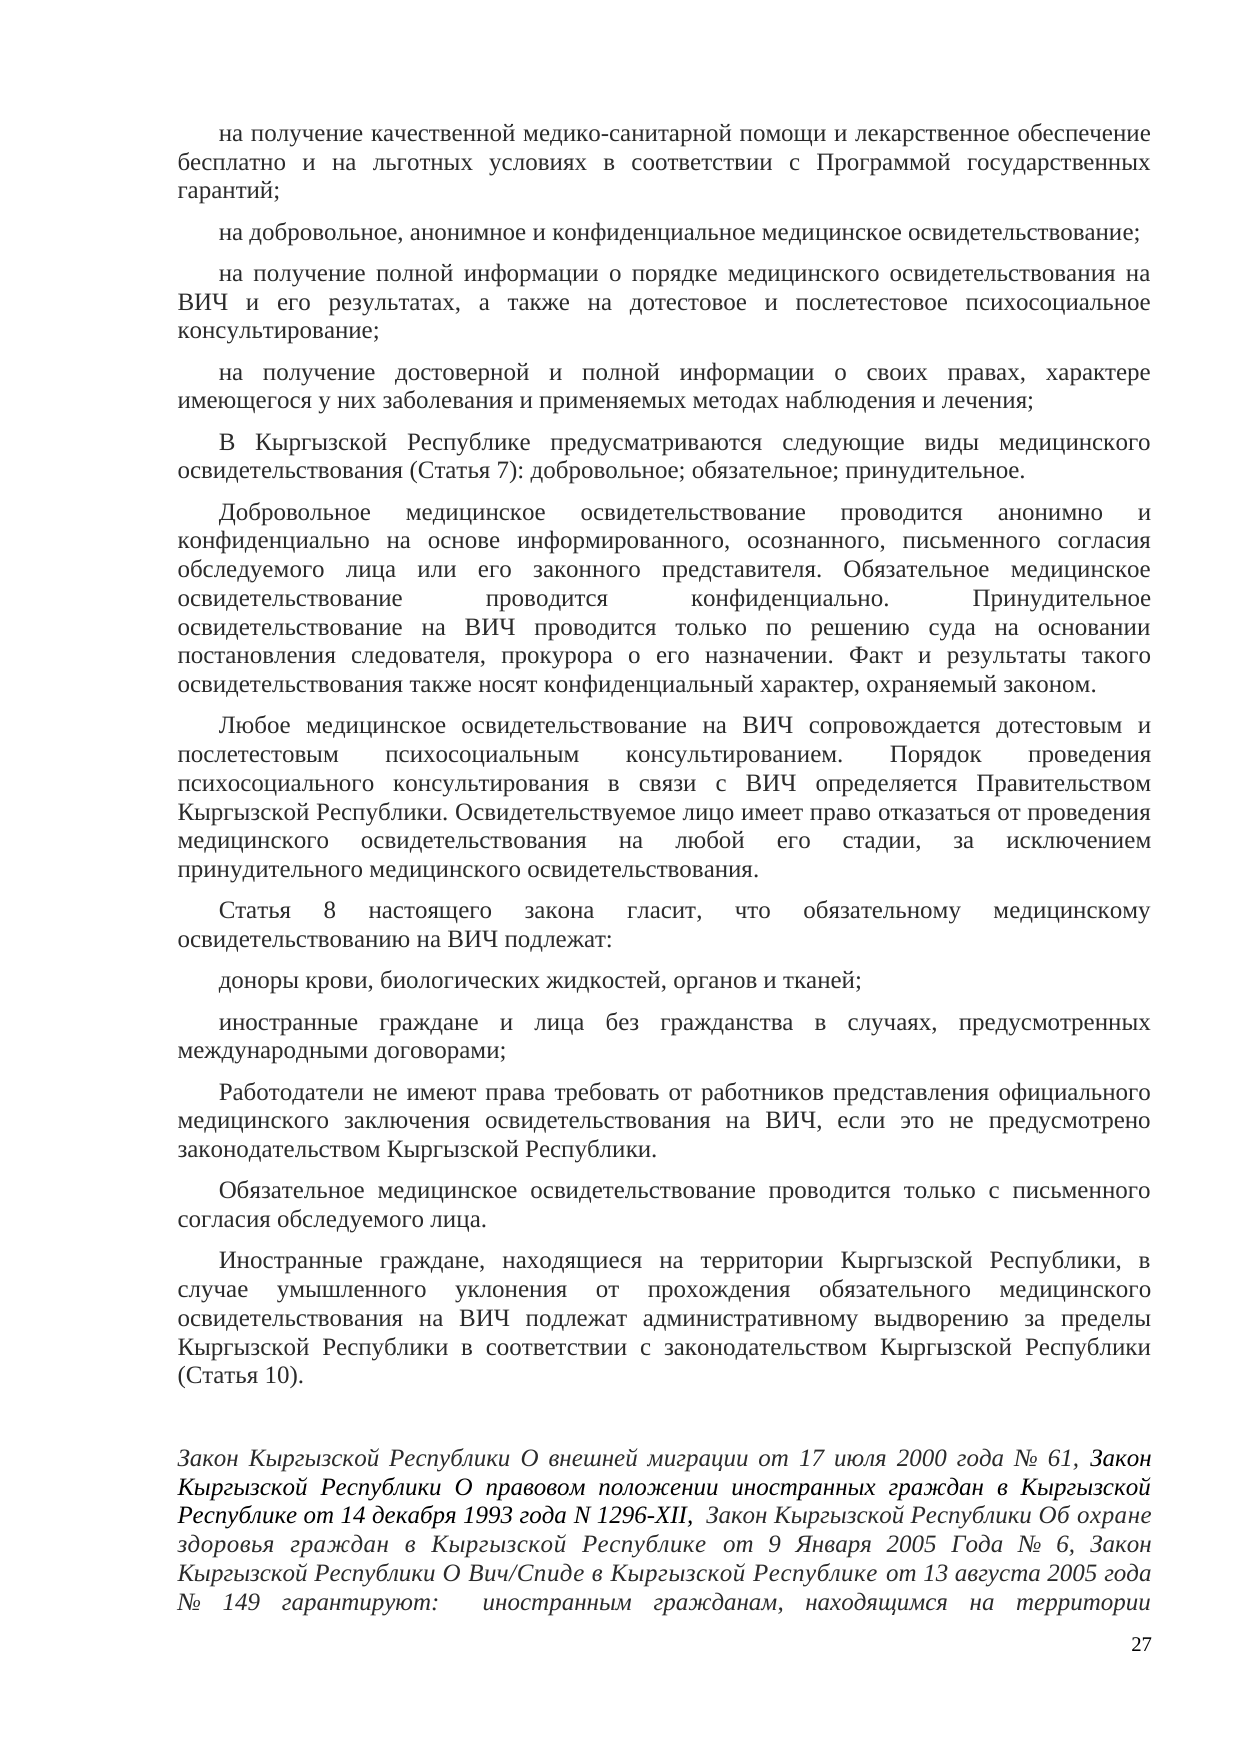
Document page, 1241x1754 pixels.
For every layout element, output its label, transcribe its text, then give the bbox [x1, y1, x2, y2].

text Статья 8 настоящего закона гласит, что обязательному медицинскому освидетельствованию на ВИЧ подлежат: [177, 896, 1152, 953]
text на получение полной информации о порядке медицинского освидетельствования на ВИЧ и его результатах, а также на дотестовое и послетестовое психосоциальное консультирование; [177, 258, 1152, 344]
text В Кыргызской Республике предусматриваются следующие виды медицинского освидетельствования (Статья 7): добровольное; обязательное; принудительное. [177, 427, 1152, 484]
text Любое медицинское освидетельствование на ВИЧ сопровождается дотестовым и послетестовым психосоциальным консультированием. Порядок проведения психосоциального консультирования в связи с ВИЧ определяется Правительством Кыргызской Республики. Освидетельствуемое лицо имеет право отказаться от проведения медицинского освидетельствования на любой его стадии, за исключением принудительного медицинского освидетельствования. [177, 711, 1152, 883]
text Добровольное медицинское освидетельствование проводится анонимно и конфиденциально на основе информированного, осознанного, письменного согласия обследуемого лица или его законного представителя. Обязательное медицинское освидетельствование проводится конфиденциально. Принудительное освидетельствование на ВИЧ проводится только по решению суда на основании постановления следователя, прокурора о его назначении. Факт и результаты такого освидетельствования также носят конфиденциальный характер, охраняемый законом. [177, 497, 1152, 698]
text Иностранные граждане, находящиеся на территории Кыргызской Республики, в случае умышленного уклонения от прохождения обязательного медицинского освидетельствования на ВИЧ подлежат административному выдворению за пределы Кыргызской Республики в соответствии с законодательством Кыргызской Республики (Статья 10). [177, 1246, 1152, 1389]
text иностранные граждане и лица без гражданства в случаях, предусмотренных международными договорами; [177, 1007, 1152, 1064]
text на получение качественной медико-санитарной помощи и лекарственное обеспечение бесплатно и на льготных условиях в соответствии с Программой государственных гарантий; [177, 118, 1152, 204]
text на добровольное, анонимное и конфиденциальное медицинское освидетельствование; [177, 217, 1152, 246]
text на получение достоверной и полной информации о своих правах, характере имеющегося у них заболевания и применяемых методах наблюдения и лечения; [177, 357, 1152, 414]
text доноры крови, биологических жидкостей, органов и тканей; [177, 966, 1152, 994]
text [177, 1443, 1152, 1616]
text Обязательное медицинское освидетельствование проводится только с письменного согласия обследуемого лица. [177, 1176, 1152, 1233]
text Работодатели не имеют права требовать от работников представления официального медицинского заключения освидетельствования на ВИЧ, если это не предусмотрено законодательством Кыргызской Республики. [177, 1077, 1152, 1163]
